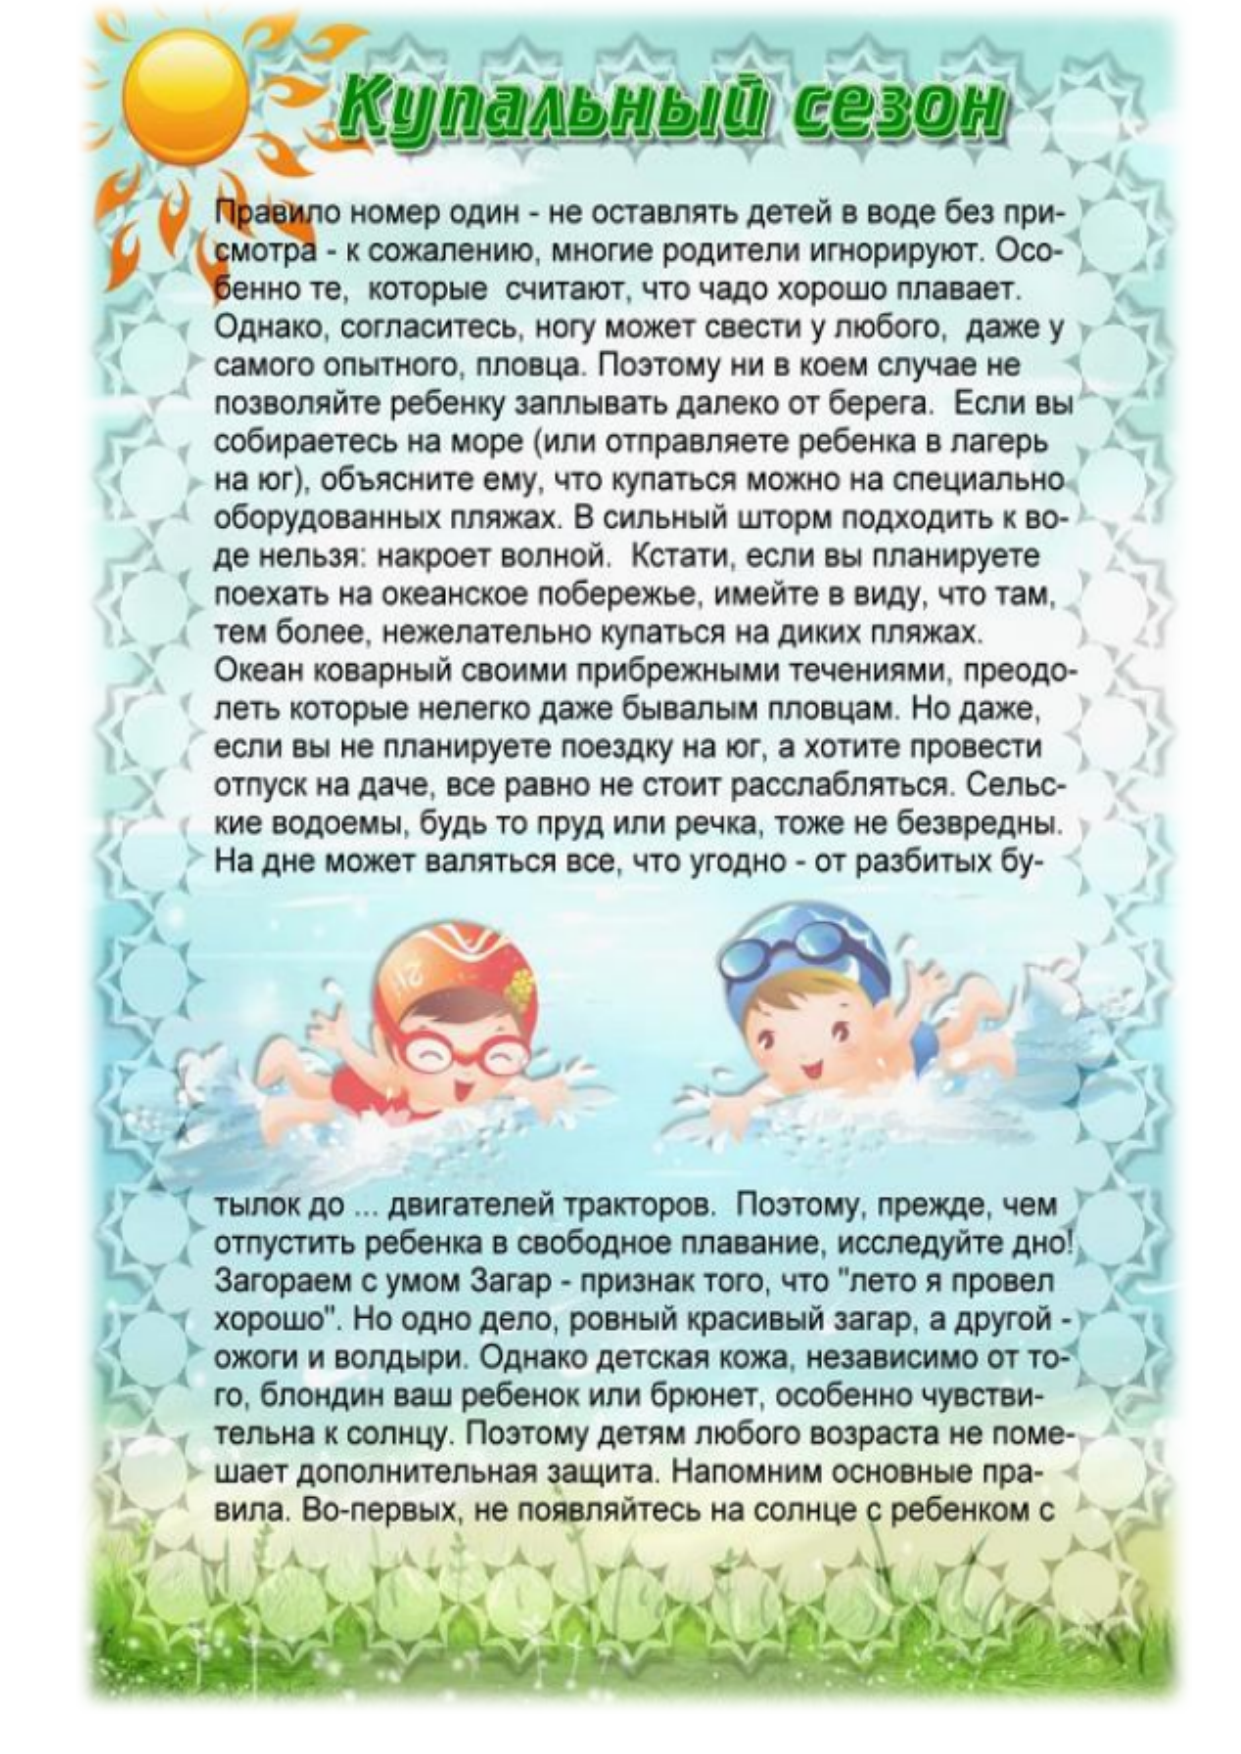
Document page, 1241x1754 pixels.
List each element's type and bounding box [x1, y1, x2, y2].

picture [105, 28, 1162, 1684]
text [0, 0, 1211, 1721]
